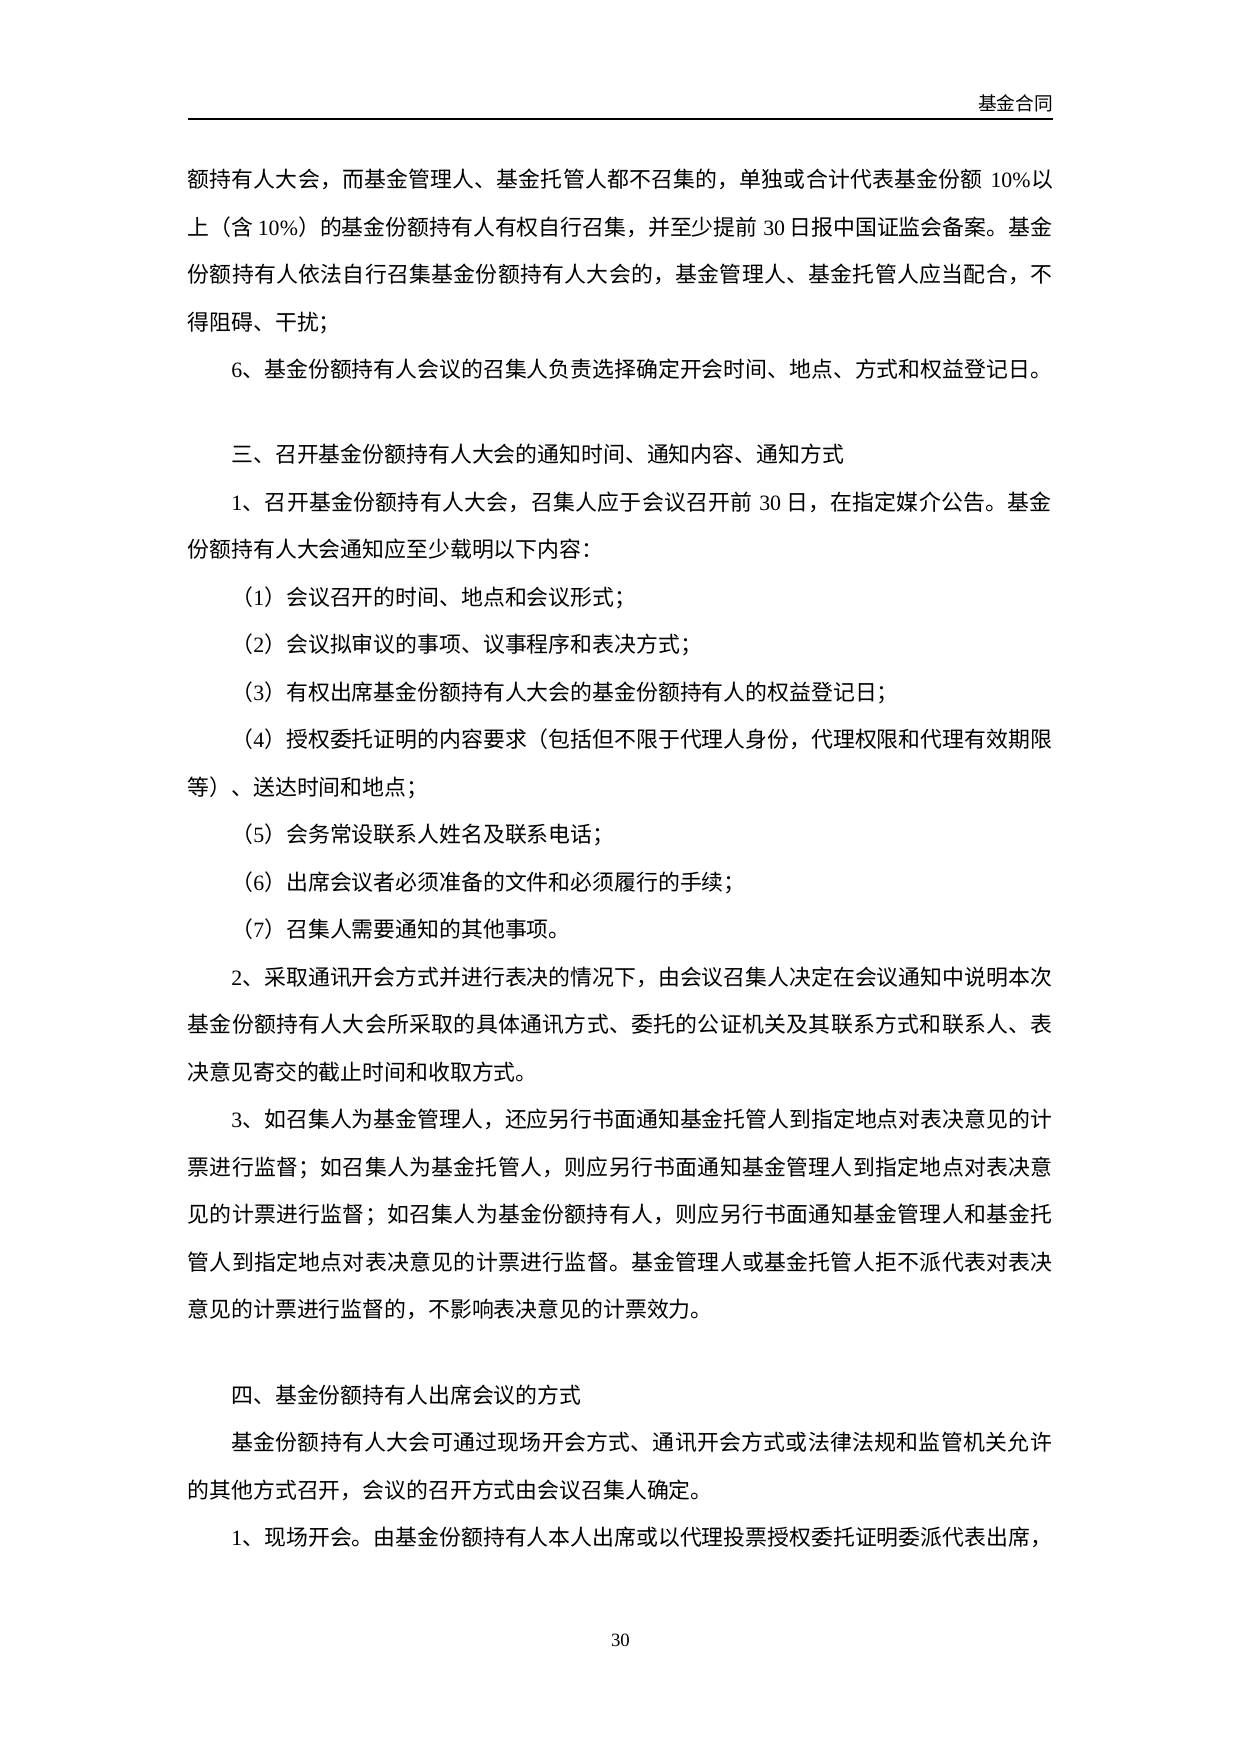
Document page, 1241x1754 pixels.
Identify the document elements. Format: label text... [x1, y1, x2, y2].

text （3）有权出席基金份额持有人大会的基金份额持有人的权益登记日； [187, 675, 1053, 706]
text 四、基金份额持有人出席会议的方式 [187, 1378, 1053, 1409]
text （7）召集人需要通知的其他事项。 [187, 912, 1053, 944]
text （6）出席会议者必须准备的文件和必须履行的手续； [187, 865, 1053, 896]
text （2）会议拟审议的事项、议事程序和表决方式； [187, 627, 1053, 659]
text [187, 1520, 1053, 1552]
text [187, 162, 1053, 336]
text （4）授权委托证明的内容要求（包括但不限于代理人身份，代理权限和代理有效期限等）、送达时间和地点； [187, 722, 1053, 801]
text 1、召开基金份额持有人大会，召集人应于会议召开前30日，在指定媒介公告。基金份额持有人大会通知应至少载明以下内容： [187, 485, 1053, 564]
text （1）会议召开的时间、地点和会议形式； [187, 580, 1053, 611]
text 6、基金份额持有人会议的召集人负责选择确定开会时间、地点、方式和权益登记日。 [187, 352, 1053, 384]
text 基金份额持有人大会可通过现场开会方式、通讯开会方式或法律法规和监管机关允许的其他方式召开，会议的召开方式由会议召集人确定。 [187, 1425, 1053, 1504]
text 3、如召集人为基金管理人，还应另行书面通知基金托管人到指定地点对表决意见的计票进行监督；如召集人为基金托管人，则应另行书面通知基金管理人到指定地点对表决意见的计票进行监督；如召集人为基金份额持有人，则应另行书面通知基金管理人和基金托管人到指定地点对表决意见的计票进行监督。基金管理人或基金托管人拒不派代表对表决意见的计票进行监督的，不影响表决意见的计票效力。 [187, 1102, 1053, 1324]
text 2、采取通讯开会方式并进行表决的情况下，由会议召集人决定在会议通知中说明本次基金份额持有人大会所采取的具体通讯方式、委托的公证机关及其联系方式和联系人、表决意见寄交的截止时间和收取方式。 [187, 960, 1053, 1086]
text （5）会务常设联系人姓名及联系电话； [187, 817, 1053, 849]
text 三、召开基金份额持有人大会的通知时间、通知内容、通知方式 [187, 437, 1053, 469]
